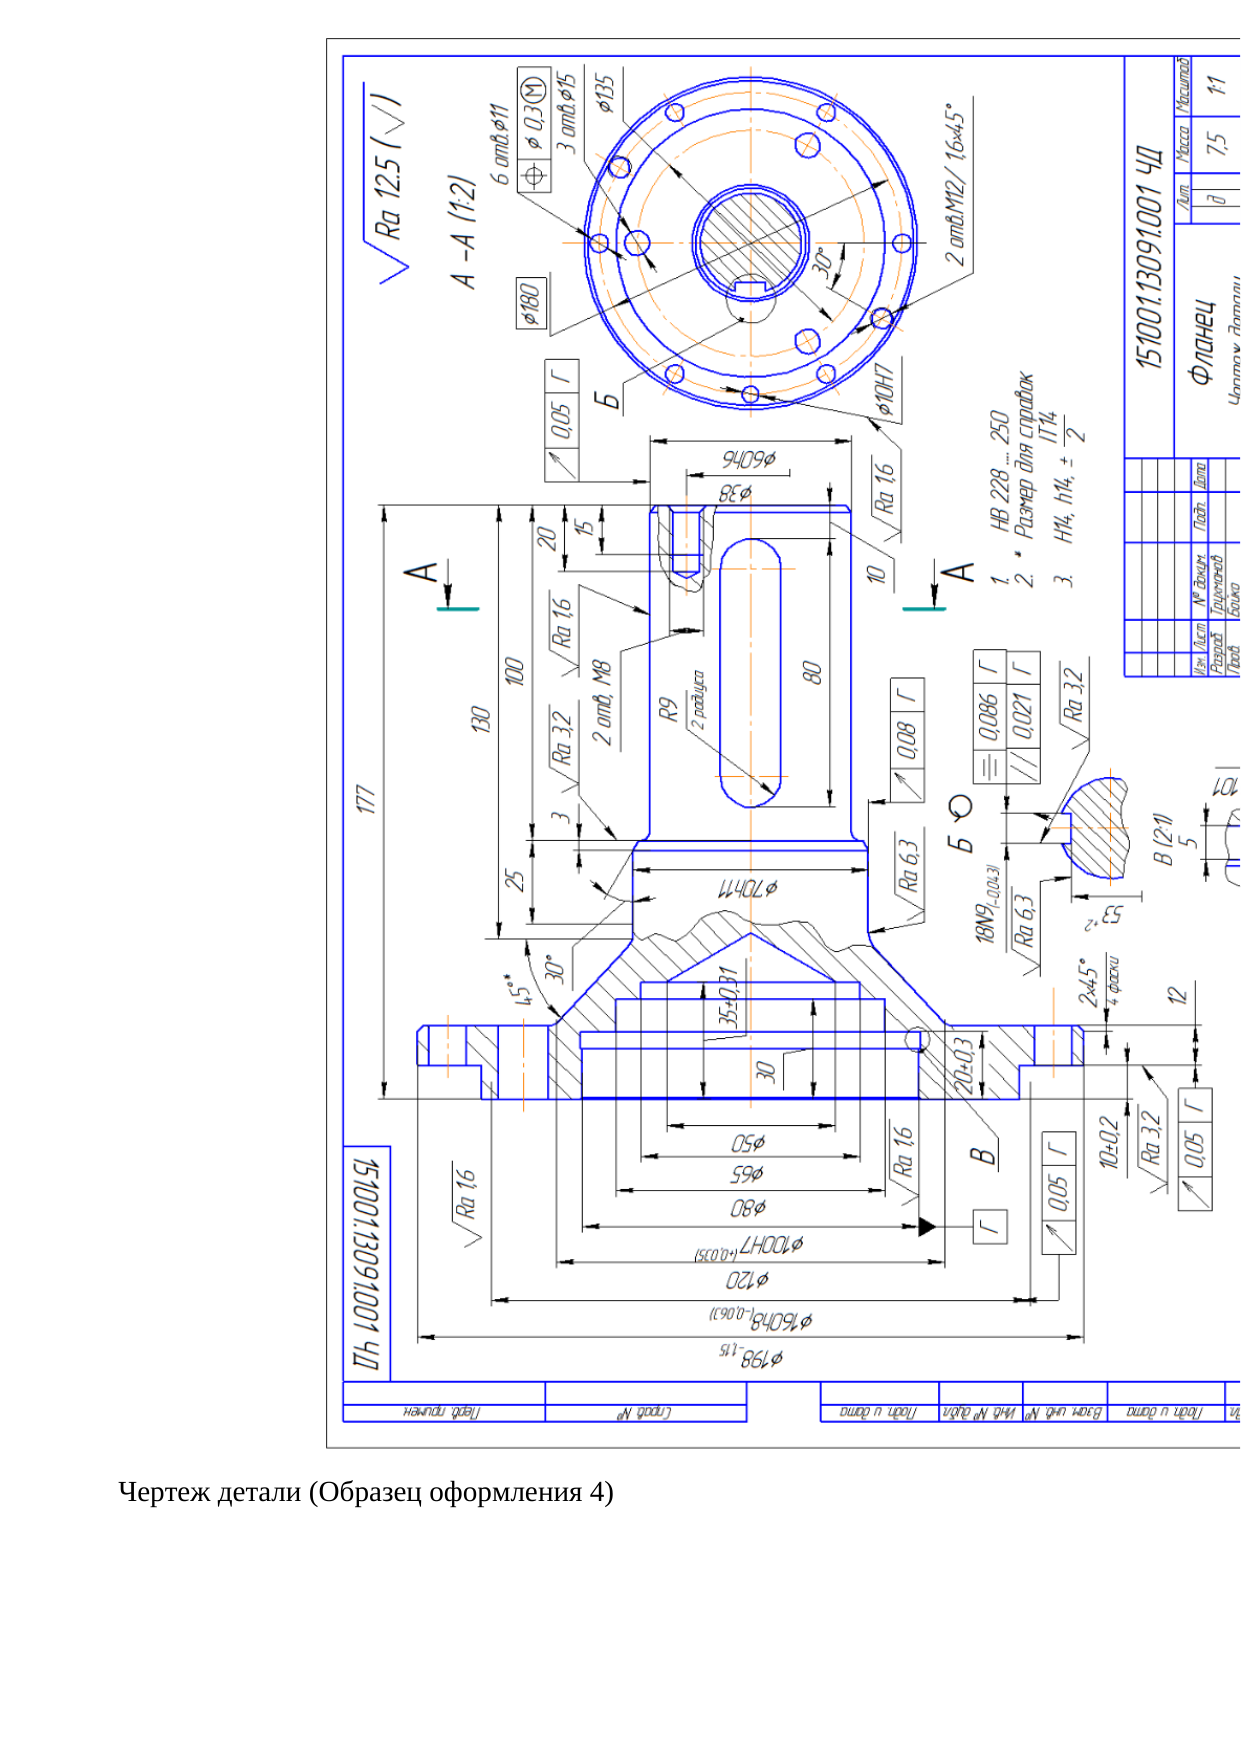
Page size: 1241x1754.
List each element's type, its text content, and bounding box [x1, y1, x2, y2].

picture [326, 38, 1241, 1448]
text Чертеж детали (Образец оформления 4) [118, 1474, 1211, 1508]
